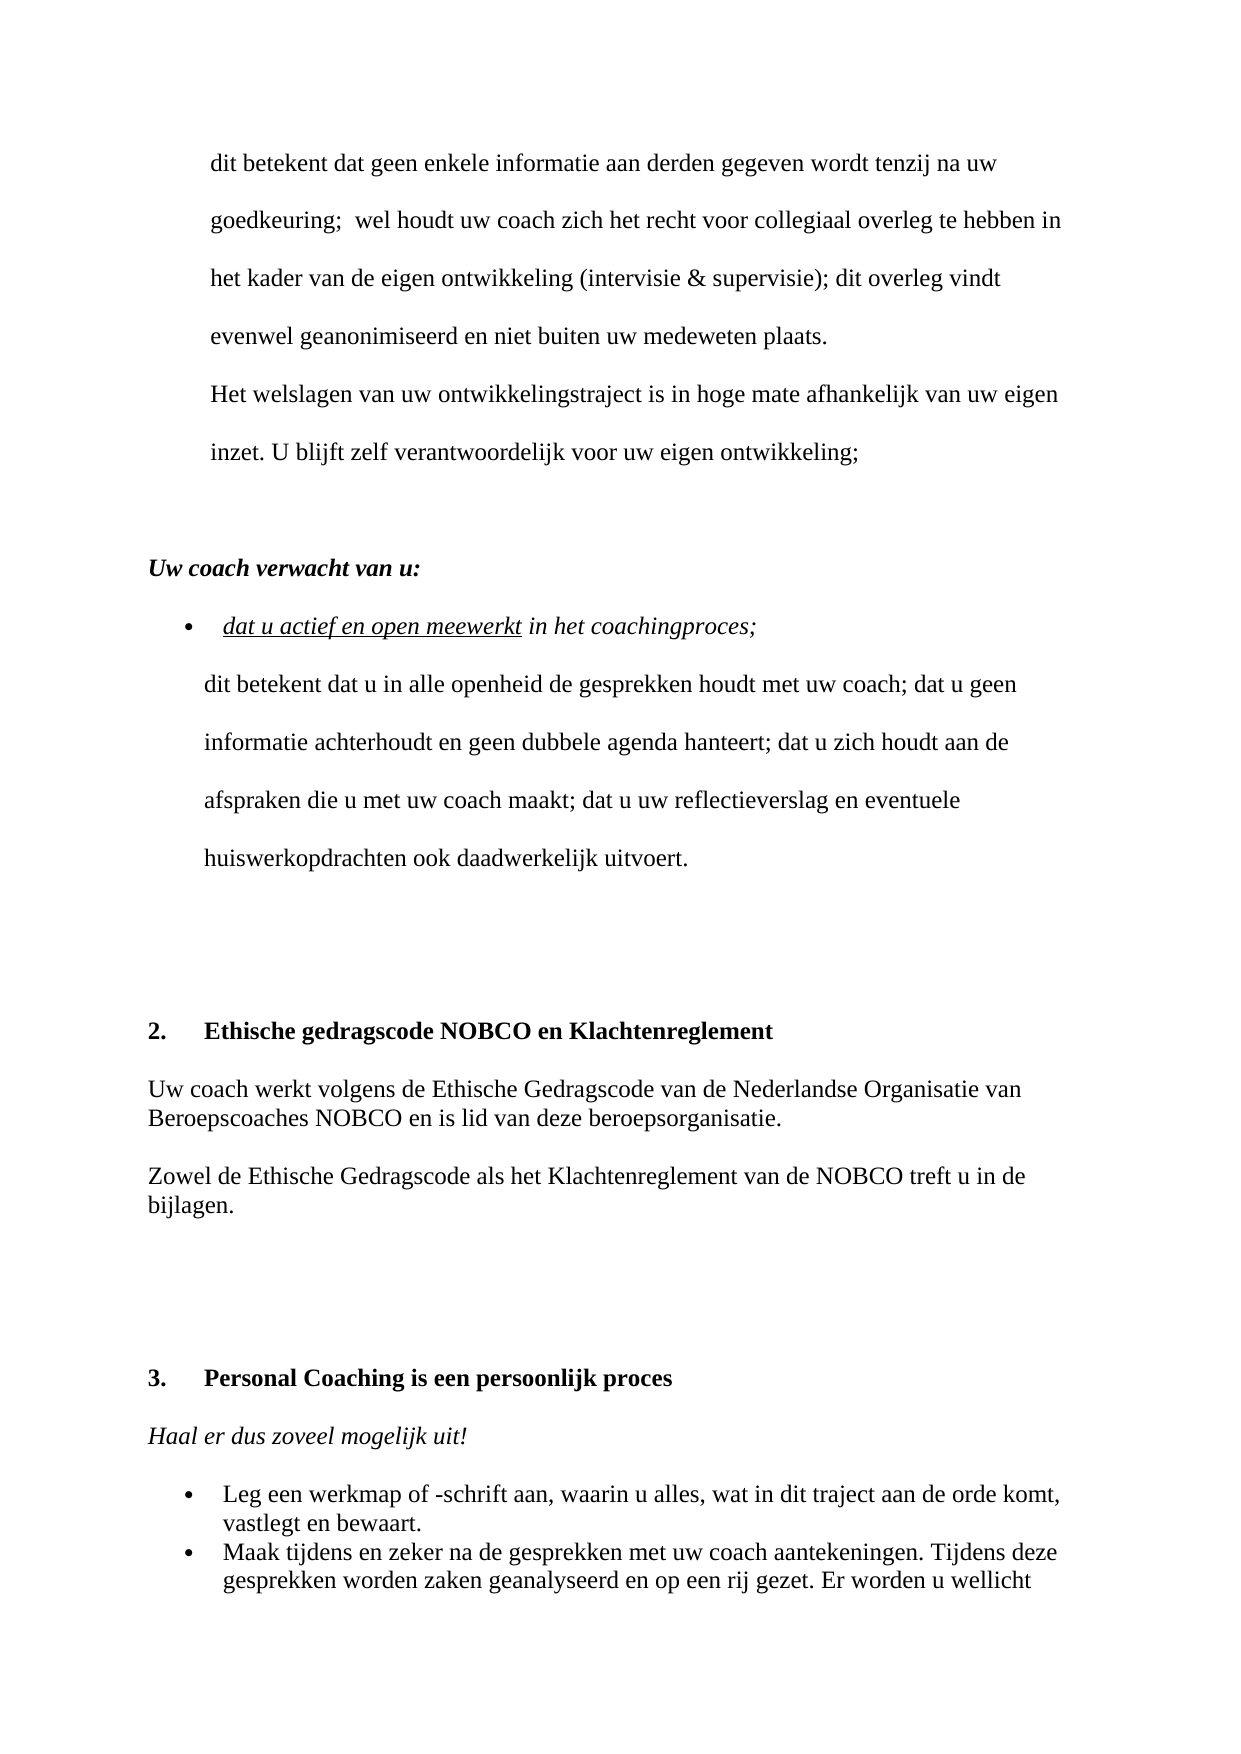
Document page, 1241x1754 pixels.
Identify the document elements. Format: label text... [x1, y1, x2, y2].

text inzet. U blijft zelf verantwoordelijk voor uw eigen ontwikkeling; [148, 437, 1093, 466]
text informatie achterhoudt en geen dubbele agenda hanteert; dat u zich houdt aan de [148, 727, 1093, 756]
text dit betekent dat geen enkele informatie aan derden gegeven wordt tenzij na uw [148, 148, 1093, 176]
text het kader van de eigen ontwikkeling (intervisie & supervisie); dit overleg vindt [148, 263, 1093, 292]
text 2. Ethische gedragscode NOBCO en Klachtenreglement [148, 1016, 1093, 1045]
text Zowel de Ethische Gedragscode als het Klachtenreglement van de NOBCO treft u in de bijlagen. [148, 1161, 1093, 1218]
list Leg een werkmap of -schrift aan, waarin u alles, wat in dit traject aan de orde komt, vastlegt en bewaart. [185, 1479, 1093, 1537]
text Het welslagen van uw ontwikkelingstraject is in hoge mate afhankelijk van uw eigen [148, 379, 1093, 408]
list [185, 1537, 1093, 1594]
text huiswerkopdrachten ook daadwerkelijk uitvoert. [148, 843, 1093, 871]
text evenwel geanonimiseerd en niet buiten uw medeweten plaats. [148, 321, 1093, 350]
text 3. Personal Coaching is een persoonlijk proces [148, 1363, 1093, 1392]
text Uw coach verwacht van u: [148, 553, 1093, 582]
text Haal er dus zoveel mogelijk uit! [148, 1421, 1093, 1450]
list dat u actief en open meewerkt in het coachingproces; [185, 611, 1093, 640]
text Uw coach werkt volgens de Ethische Gedragscode van de Nederlandse Organisatie van Beroepscoaches NOBCO en is lid van deze beroepsorganisatie. [148, 1074, 1093, 1132]
text afspraken die u met uw coach maakt; dat u uw reflectieverslag en eventuele [148, 785, 1093, 813]
text dit betekent dat u in alle openheid de gesprekken houdt met uw coach; dat u geen [148, 669, 1093, 698]
text goedkeuring; wel houdt uw coach zich het recht voor collegiaal overleg te hebben in [148, 206, 1093, 234]
